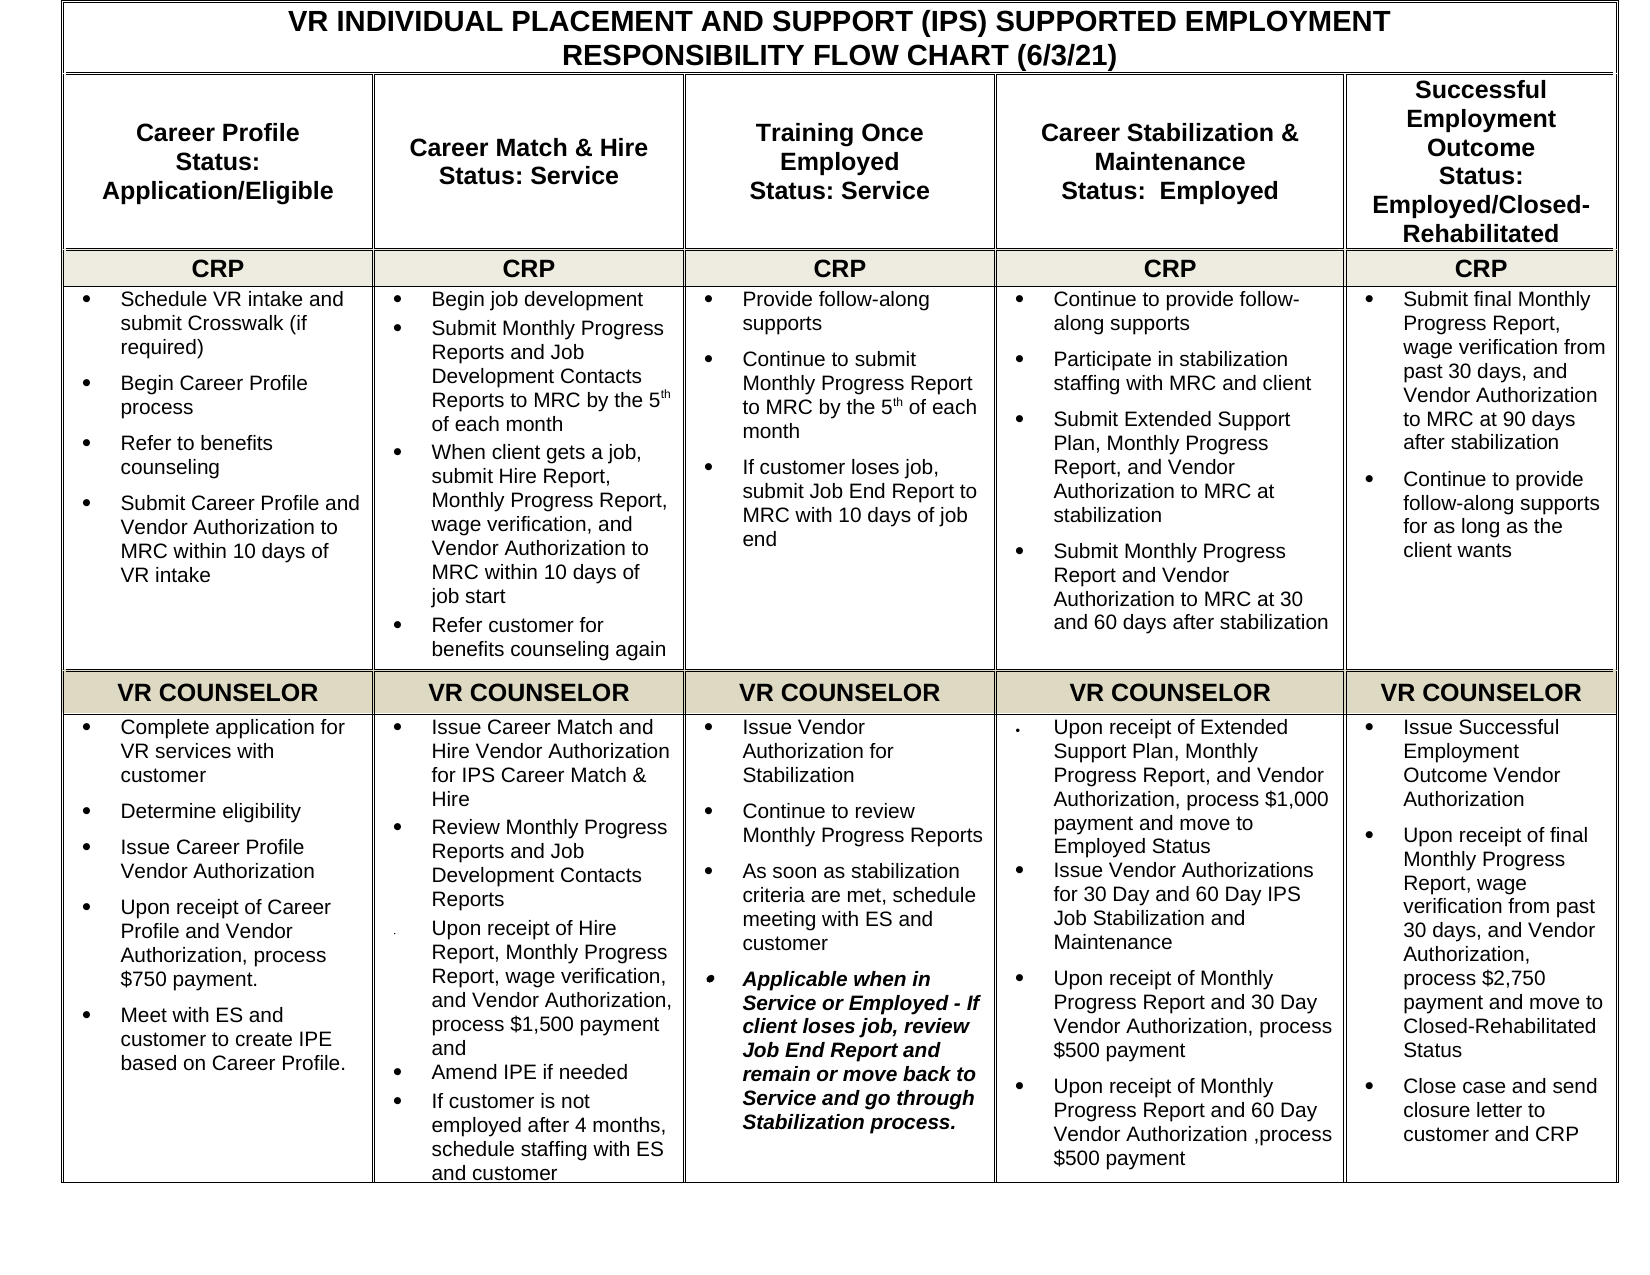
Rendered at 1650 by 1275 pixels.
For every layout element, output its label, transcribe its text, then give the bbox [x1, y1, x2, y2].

table_cell VR COUNSELOR [375, 672, 683, 713]
table_cell Training Once Employed Status: Service [686, 75, 994, 247]
table_cell VR COUNSELOR [997, 672, 1343, 713]
table_cell CRP [1347, 248, 1616, 286]
table_cell Issue Career Match and Hire Vendor Authorization for IPS Career Match & Hire Review Monthly Progress Reports and Job Development Contacts Reports Upon receipt of Hire Report, Monthly Progress Report, wage verification, and Vendor Authorization, process $1,500 payment and Amend IPE if needed If customer is not employed after 4 months, schedule staffing with ES and customer [375, 715, 683, 1182]
table_cell VR COUNSELOR [1345, 669, 1617, 713]
table_cell Continue to provide follow-along supports Participate in stabilization staffing with MRC and client Submit Extended Support Plan, Monthly Progress Report, and Vendor Authorization to MRC at stabilization Submit Monthly Progress Report and Vendor Authorization to MRC at 30 and 60 days after stabilization [997, 287, 1343, 669]
table_cell Issue Vendor Authorization for Stabilization Continue to review Monthly Progress Reports As soon as stabilization criteria are met, schedule meeting with ES and customer Applicable when in Service or Employed - If client loses job, review Job End Report and remain or move back to Service and go through Stabilization process. [686, 715, 994, 1182]
table_cell CRP [686, 251, 994, 286]
table_cell Career Stabilization & Maintenance Status: Employed [997, 75, 1343, 247]
table_cell CRP [375, 251, 683, 286]
table_cell VR COUNSELOR [62, 669, 373, 713]
table_cell VR COUNSELOR [686, 672, 994, 713]
table_cell Successful Employment Outcome Status: Employed/Closed-Rehabilitated [1347, 72, 1616, 247]
table_cell Begin job development Submit Monthly Progress Reports and Job Development Contacts Reports to MRC by the 5th of each month When client gets a job, submit Hire Report, Monthly Progress Report, wage verification, and Vendor Authorization to MRC within 10 days of job start Refer customer for benefits counseling again [375, 287, 683, 669]
table_cell Provide follow-along supports Continue to submit Monthly Progress Report to MRC by the 5th of each month If customer loses job, submit Job End Report to MRC with 10 days of job end [686, 287, 994, 669]
table_cell Schedule VR intake and submit Crosswalk (if required) Begin Career Profile process Refer to benefits counseling Submit Career Profile and Vendor Authorization to MRC within 10 days of VR intake [64, 287, 372, 669]
table_cell Career Profile Status: Application/Eligible [64, 72, 372, 247]
table_cell Complete application for VR services with customer Determine eligibility Issue Career Profile Vendor Authorization Upon receipt of Career Profile and Vendor Authorization, process $750 payment. Meet with ES and customer to create IPE based on Career Profile. [64, 715, 372, 1182]
table_cell Issue Successful Employment Outcome Vendor Authorization Upon receipt of final Monthly Progress Report, wage verification from past 30 days, and Vendor Authorization, process $2,750 payment and move to Closed-Rehabilitated Status Close case and send closure letter to customer and CRP [1347, 715, 1616, 1182]
table_header VR INDIVIDUAL PLACEMENT AND SUPPORT (IPS) SUPPORTED EMPLOYMENT RESPONSIBILITY FLOW CHART (6/3/21) [64, 3, 1616, 72]
table_cell Submit final Monthly Progress Report, wage verification from past 30 days, and Vendor Authorization to MRC at 90 days after stabilization Continue to provide follow-along supports for as long as the client wants [1347, 287, 1616, 669]
table_cell Upon receipt of Extended Support Plan, Monthly Progress Report, and Vendor Authorization, process $1,000 payment and move to Employed Status Issue Vendor Authorizations for 30 Day and 60 Day IPS Job Stabilization and Maintenance Upon receipt of Monthly Progress Report and 30 Day Vendor Authorization, process $500 payment Upon receipt of Monthly Progress Report and 60 Day Vendor Authorization ,process $500 payment [997, 715, 1343, 1182]
table_cell CRP [997, 251, 1343, 286]
table_cell Career Match & Hire Status: Service [375, 75, 683, 247]
table_cell CRP [64, 248, 372, 286]
